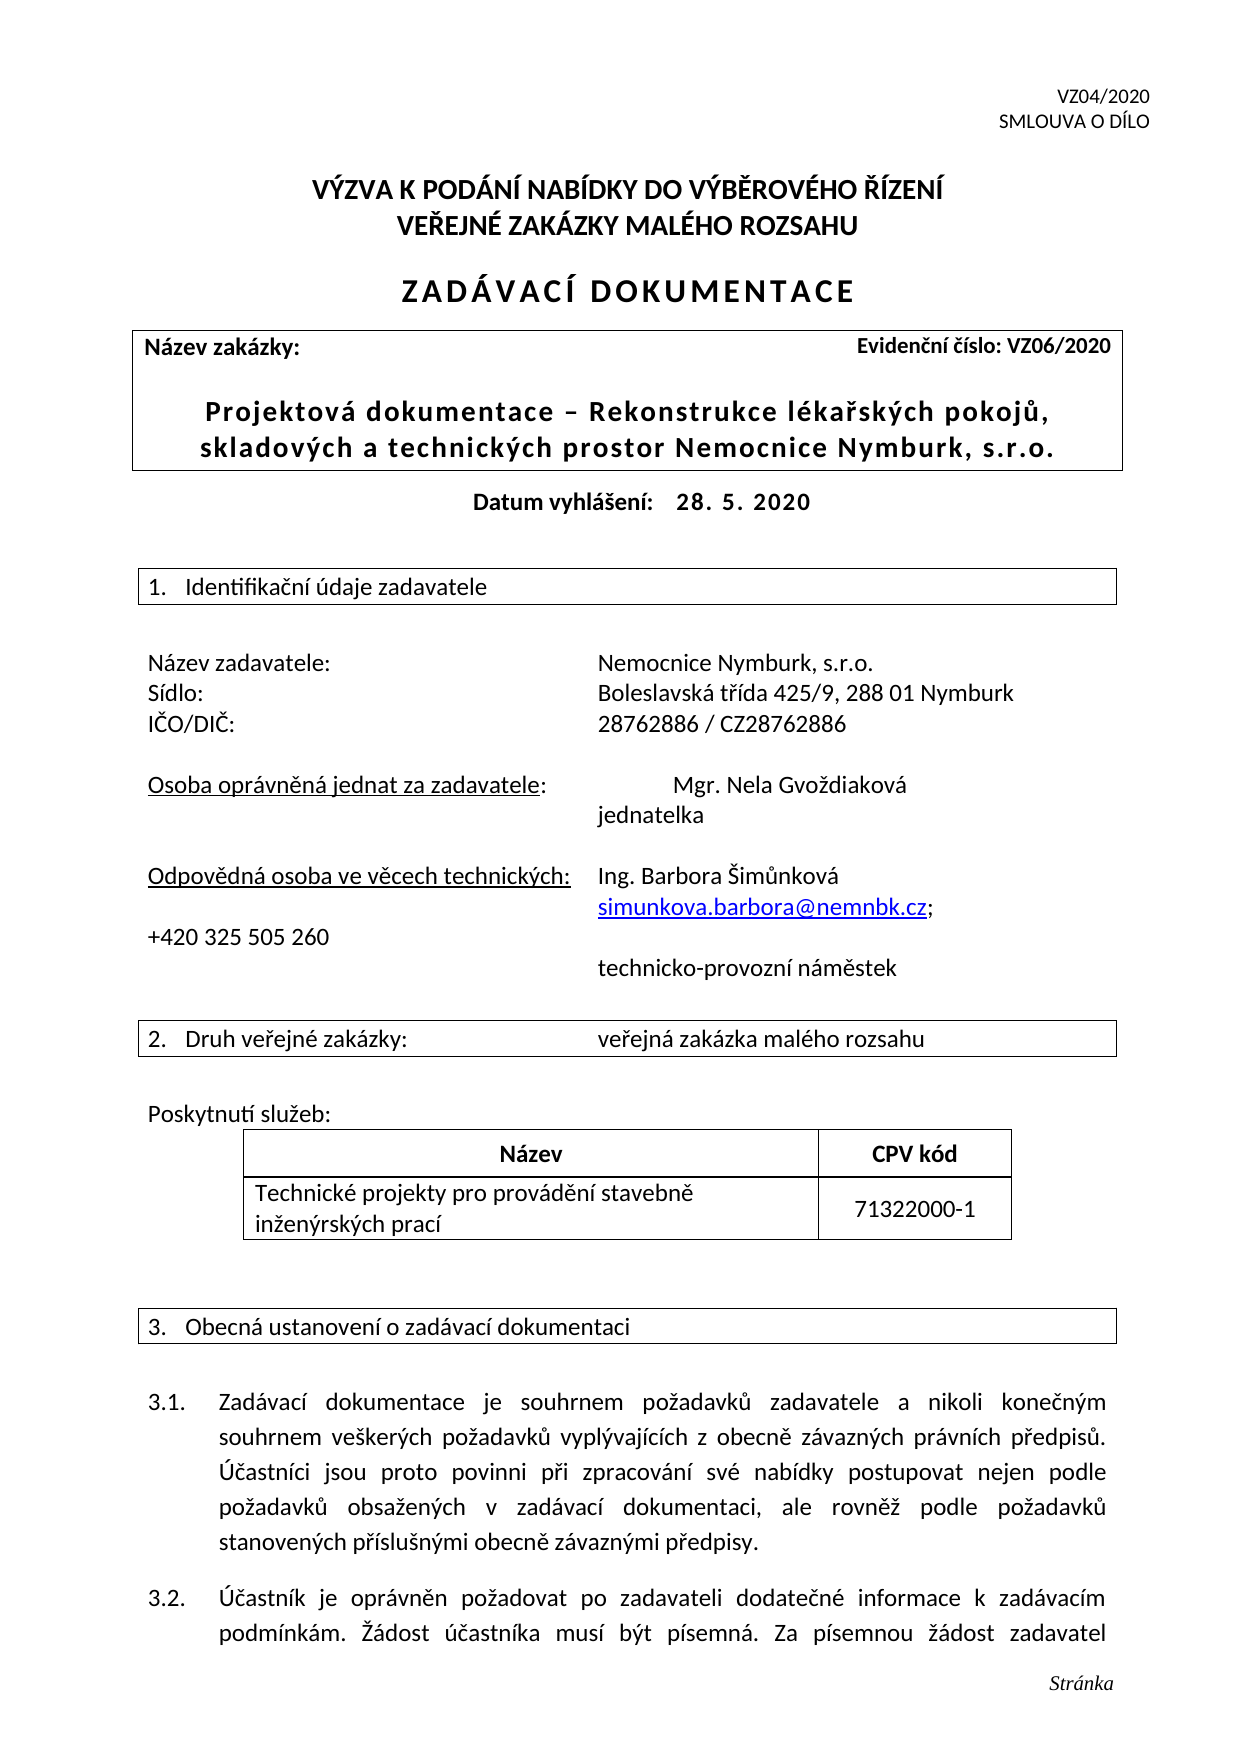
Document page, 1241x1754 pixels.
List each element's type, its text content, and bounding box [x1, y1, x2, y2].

text Osoba oprávněná jednat za zadavatele: Mgr. Nela Gvoždiaková [148, 769, 1107, 799]
table_cell 71322000-1 [819, 1178, 1011, 1238]
text Identifikační údaje zadavatele [139, 569, 1116, 604]
table_cell 28. 5. 2020 [665, 471, 1122, 530]
table_header CPV kód [819, 1130, 1011, 1176]
text simunkova.barbora@nemnbk.cz; +420 325 505 260 [148, 891, 1107, 952]
text technicko-provozní náměstek [148, 952, 1107, 982]
table_cell ZADÁVACÍ DOKUMENTACE [133, 251, 1122, 330]
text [148, 1582, 1107, 1648]
text jednatelka [148, 799, 1107, 830]
text Poskytnutí služeb: [148, 1099, 1107, 1129]
table_cell Datum vyhlášení: [133, 471, 665, 530]
table_header Název [244, 1130, 818, 1176]
text IČO/DIČ: 28762886 / CZ28762886 [148, 708, 1107, 738]
table_cell Projektová dokumentace – Rekonstrukce lékařských pokojů, skladových a technických prostor Nemocnice Nymburk, s.r.o. [133, 387, 1122, 470]
text Název zadavatele: Nemocnice Nymburk, s.r.o. [148, 647, 1107, 677]
table_cell Technické projekty pro provádění stavebně inženýrských prací [244, 1178, 818, 1238]
table_cell Název zakázky: [133, 331, 665, 387]
text Zadávací dokumentace je souhrnem požadavků zadavatele a nikoli konečným souhrnem veškerých požadavků vyplývajících z obecně závazných právních předpisů. Účastníci jsou proto povinni při zpracování své nabídky postupovat nejen podle požadavků obsažených v zadávací dokumentaci, ale rovněž podle požadavků stanovených příslušnými obecně závaznými předpisy. [148, 1386, 1107, 1557]
table_header VÝZVA K PODÁNÍ NABÍDKY DO VÝBĚROVÉHO ŘÍZENÍ VEŘEJNÉ ZAKÁZKY MALÉHO ROZSAHU [133, 163, 1122, 251]
text Obecná ustanovení o zadávací dokumentaci [139, 1309, 1116, 1343]
text Sídlo: Boleslavská třída 425/9, 288 01 Nymburk [148, 677, 1107, 708]
table_cell Evidenční číslo: VZ06/2020 [665, 331, 1122, 387]
text Odpovědná osoba ve věcech technických: Ing. Barbora Šimůnková [148, 860, 1107, 891]
text Druh veřejné zakázky: veřejná zakázka malého rozsahu [139, 1021, 1116, 1056]
